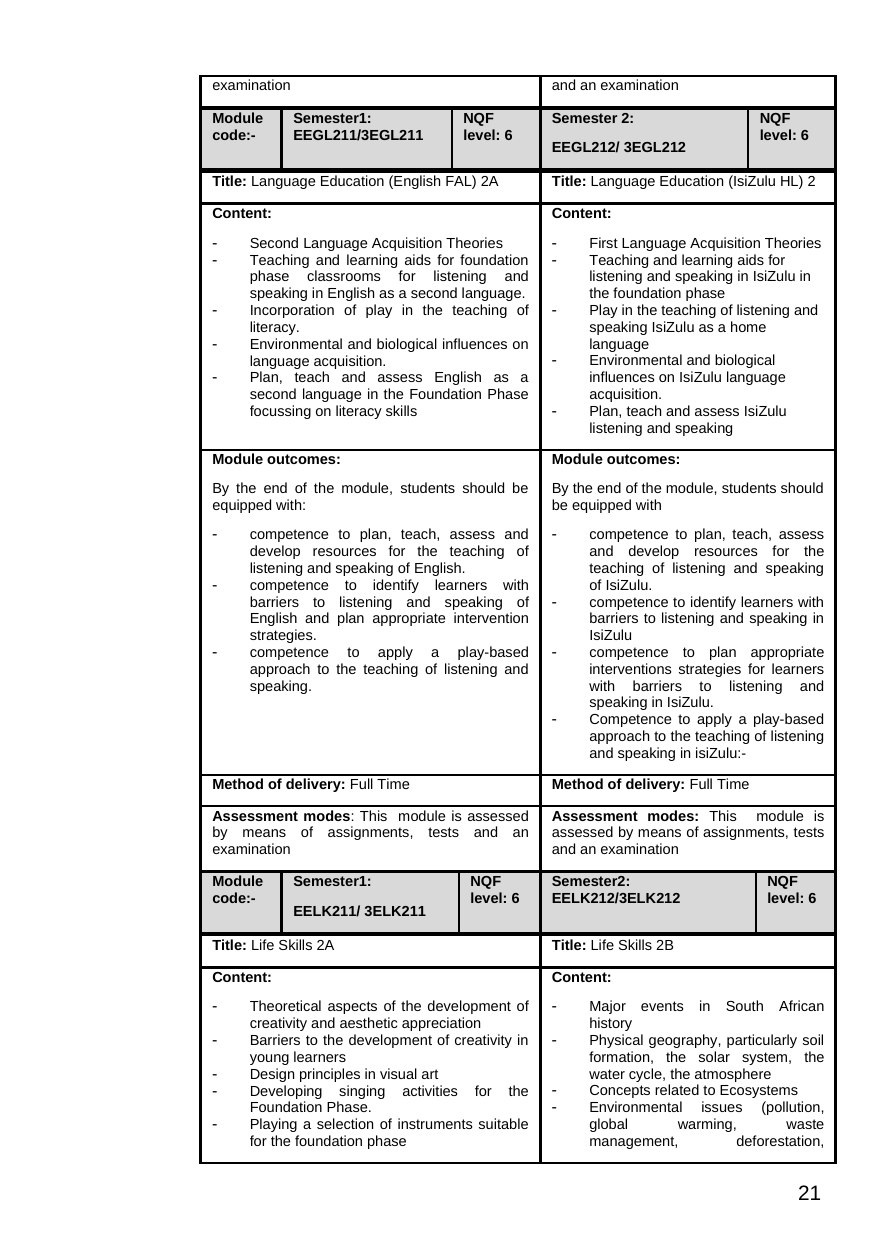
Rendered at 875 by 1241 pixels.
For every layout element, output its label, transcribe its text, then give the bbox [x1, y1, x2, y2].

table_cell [542, 969, 834, 1162]
table_cell Content: First Language Acquisition Theories Teaching and learning aids for listening and speaking in IsiZulu in the foundation phase Play in the teaching of listening and speaking IsiZulu as a home language Environmental and biological influences on IsiZulu language acquisition. Plan, teach and assess IsiZulu listening and speaking [542, 205, 834, 449]
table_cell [202, 77, 539, 106]
table_cell Method of delivery: Full Time [202, 776, 539, 805]
table_cell NQF level: 6 [749, 110, 834, 168]
table_cell Title: Life Skills 2B [542, 936, 834, 966]
table_cell Title: Language Education (English FAL) 2A [202, 173, 539, 202]
table_cell Module outcomes: By the end of the module, students should be equipped with competence to plan, teach, assess and develop resources for the teaching of listening and speaking of IsiZulu. competence to identify learners with barriers to listening and speaking in IsiZulu competence to plan appropriate interventions strategies for learners with barriers to listening and speaking in IsiZulu. Competence to apply a play-based approach to the teaching of listening and speaking in isiZulu:- [542, 451, 834, 774]
table_cell Module outcomes: By the end of the module, students should be equipped with: competence to plan, teach, assess and develop resources for the teaching of listening and speaking of English. competence to identify learners with barriers to listening and speaking of English and plan appropriate intervention strategies. competence to apply a play-based approach to the teaching of listening and speaking. [202, 451, 539, 774]
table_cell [202, 969, 539, 1162]
table_cell Assessment modes: This module is assessed by means of assignments, tests and an examination [202, 807, 539, 870]
table_cell Method of delivery: Full Time [542, 776, 834, 805]
table_cell NQF level: 6 [757, 873, 834, 932]
table_cell Content: Second Language Acquisition Theories Teaching and learning aids for foundation phase classrooms for listening and speaking in English as a second language. Incorporation of play in the teaching of literacy. Environmental and biological influences on language acquisition. Plan, teach and assess English as a second language in the Foundation Phase focussing on literacy skills [202, 205, 539, 449]
table_cell Semester 2: EEGL212/ 3EGL212 [542, 110, 747, 168]
table_cell Title: Language Education (IsiZulu HL) 2 [542, 173, 834, 202]
table_cell Module code:- [202, 110, 280, 168]
table_cell Title: Life Skills 2A [202, 936, 539, 966]
table_cell NQF level: 6 [460, 873, 539, 932]
table_cell Semester2: EELK212/3ELK212 [542, 873, 755, 932]
table_cell Module code:- [202, 873, 280, 932]
table_cell Assessment modes: This module is assessed by means of assignments, tests and an examination [542, 807, 834, 870]
table_cell Semester1: EELK211/ 3ELK211 [283, 873, 458, 932]
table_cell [542, 77, 834, 106]
table_cell NQF level: 6 [453, 110, 539, 168]
table_cell Semester1: EEGL211/3EGL211 [283, 110, 451, 168]
